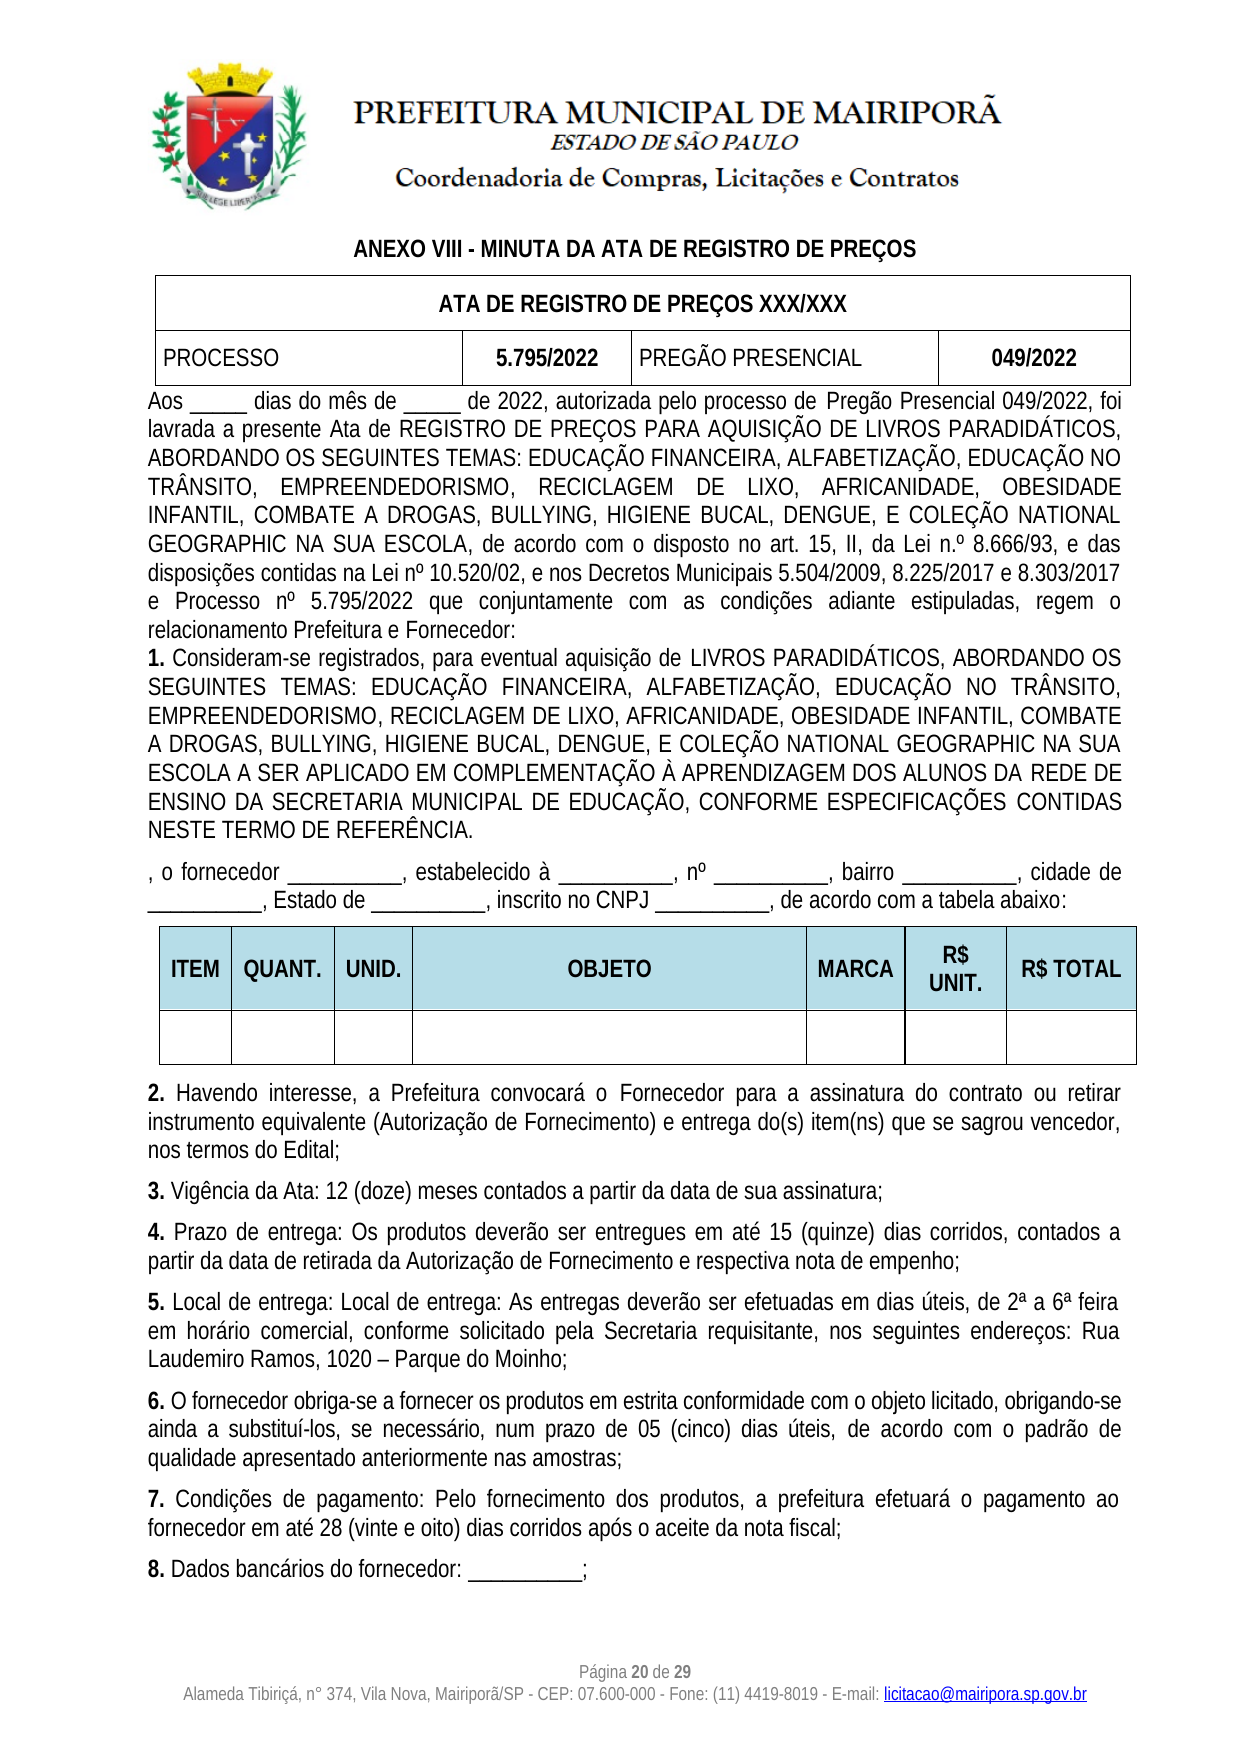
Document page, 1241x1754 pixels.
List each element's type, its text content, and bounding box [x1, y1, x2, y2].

table_cell PREGÃO PRESENCIAL [632, 331, 938, 384]
text 5. Local de entrega: Local de entrega: As entregas deverão ser efetuadas em dias úteis, de 2ª a 6ª feira em horário comercial, conforme solicitado pela Secretaria requisitante, nos seguintes endereços: Rua Laudemiro Ramos, 1020 – Parque do Moinho; [148, 1287, 1122, 1373]
table_cell 049/2022 [939, 331, 1130, 384]
table_header MARCA [807, 927, 904, 1009]
table_cell [906, 1011, 1006, 1064]
table_header ATA DE REGISTRO DE PREÇOS XXX/XXX [156, 276, 1130, 330]
table_cell [160, 1011, 231, 1064]
text 8. Dados bancários do fornecedor: __________; [148, 1554, 1122, 1582]
text , o fornecedor __________, estabelecido à __________, nº __________, bairro __________, cidade de __________, Estado de __________, inscrito no CNPJ __________, de acordo com a tabela abaixo: [148, 856, 1122, 914]
table_cell [335, 1011, 412, 1064]
table_cell [413, 1011, 806, 1064]
table_cell [232, 1011, 334, 1064]
table_header R$ TOTAL [1007, 927, 1136, 1009]
text ANEXO VIII - MINUTA DA ATA DE REGISTRO DE PREÇOS [148, 234, 1122, 263]
text 6. O fornecedor obriga-se a fornecer os produtos em estrita conformidade com o objeto licitado, obrigando-se ainda a substituí-los, se necessário, num prazo de 05 (cinco) dias úteis, de acordo com o padrão de qualidade apresentado anteriormente nas amostras; [148, 1386, 1122, 1472]
table_header ITEM [160, 927, 231, 1009]
table_cell 5.795/2022 [463, 331, 631, 384]
table_header R$ UNIT. [906, 927, 1006, 1009]
table_cell PROCESSO [156, 331, 462, 384]
text Aos _____ dias do mês de _____ de 2022, autorizada pelo processo de Pregão Presencial 049/2022, foi lavrada a presente Ata de REGISTRO DE PREÇOS PARA AQUISIÇÃO DE LIVROS PARADIDÁTICOS, ABORDANDO OS SEGUINTES TEMAS: EDUCAÇÃO FINANCEIRA, ALFABETIZAÇÃO, EDUCAÇÃO NO TRÂNSITO, EMPREENDEDORISMO, RECICLAGEM DE LIXO, AFRICANIDADE, OBESIDADE INFANTIL, COMBATE A DROGAS, BULLYING, HIGIENE BUCAL, DENGUE, E COLEÇÃO NATIONAL GEOGRAPHIC NA SUA ESCOLA, de acordo com o disposto no art. 15, II, da Lei n.º 8.666/93, e das disposições contidas na Lei nº 10.520/02, e nos Decretos Municipais 5.504/2009, 8.225/2017 e 8.303/2017 e Processo nº 5.795/2022 que conjuntamente com as condições adiante estipuladas, regem o relacionamento Prefeitura e Fornecedor: [148, 386, 1122, 643]
text 1. Consideram-se registrados, para eventual aquisição de LIVROS PARADIDÁTICOS, ABORDANDO OS SEGUINTES TEMAS: EDUCAÇÃO FINANCEIRA, ALFABETIZAÇÃO, EDUCAÇÃO NO TRÂNSITO, EMPREENDEDORISMO, RECICLAGEM DE LIXO, AFRICANIDADE, OBESIDADE INFANTIL, COMBATE A DROGAS, BULLYING, HIGIENE BUCAL, DENGUE, E COLEÇÃO NATIONAL GEOGRAPHIC NA SUA ESCOLA A SER APLICADO EM COMPLEMENTAÇÃO À APRENDIZAGEM DOS ALUNOS DA REDE DE ENSINO DA SECRETARIA MUNICIPAL DE EDUCAÇÃO, CONFORME ESPECIFICAÇÕES CONTIDAS NESTE TERMO DE REFERÊNCIA. [148, 643, 1122, 844]
table_cell [807, 1011, 904, 1064]
table_header OBJETO [413, 927, 806, 1009]
table_header QUANT. [232, 927, 334, 1009]
table_header UNID. [335, 927, 412, 1009]
table_cell [1007, 1011, 1136, 1064]
text 3. Vigência da Ata: 12 (doze) meses contados a partir da data de sua assinatura; [148, 1176, 1122, 1205]
text 4. Prazo de entrega: Os produtos deverão ser entregues em até 15 (quinze) dias corridos, contados a partir da data de retirada da Autorização de Fornecimento e respectiva nota de empenho; [148, 1217, 1122, 1275]
text 7. Condições de pagamento: Pelo fornecimento dos produtos, a prefeitura efetuará o pagamento ao fornecedor em até 28 (vinte e oito) dias corridos após o aceite da nota fiscal; [148, 1484, 1122, 1541]
picture [147, 59, 1034, 222]
text 2. Havendo interesse, a Prefeitura convocará o Fornecedor para a assinatura do contrato ou retirar instrumento equivalente (Autorização de Fornecimento) e entrega do(s) item(ns) que se sagrou vencedor, nos termos do Edital; [148, 1078, 1122, 1164]
